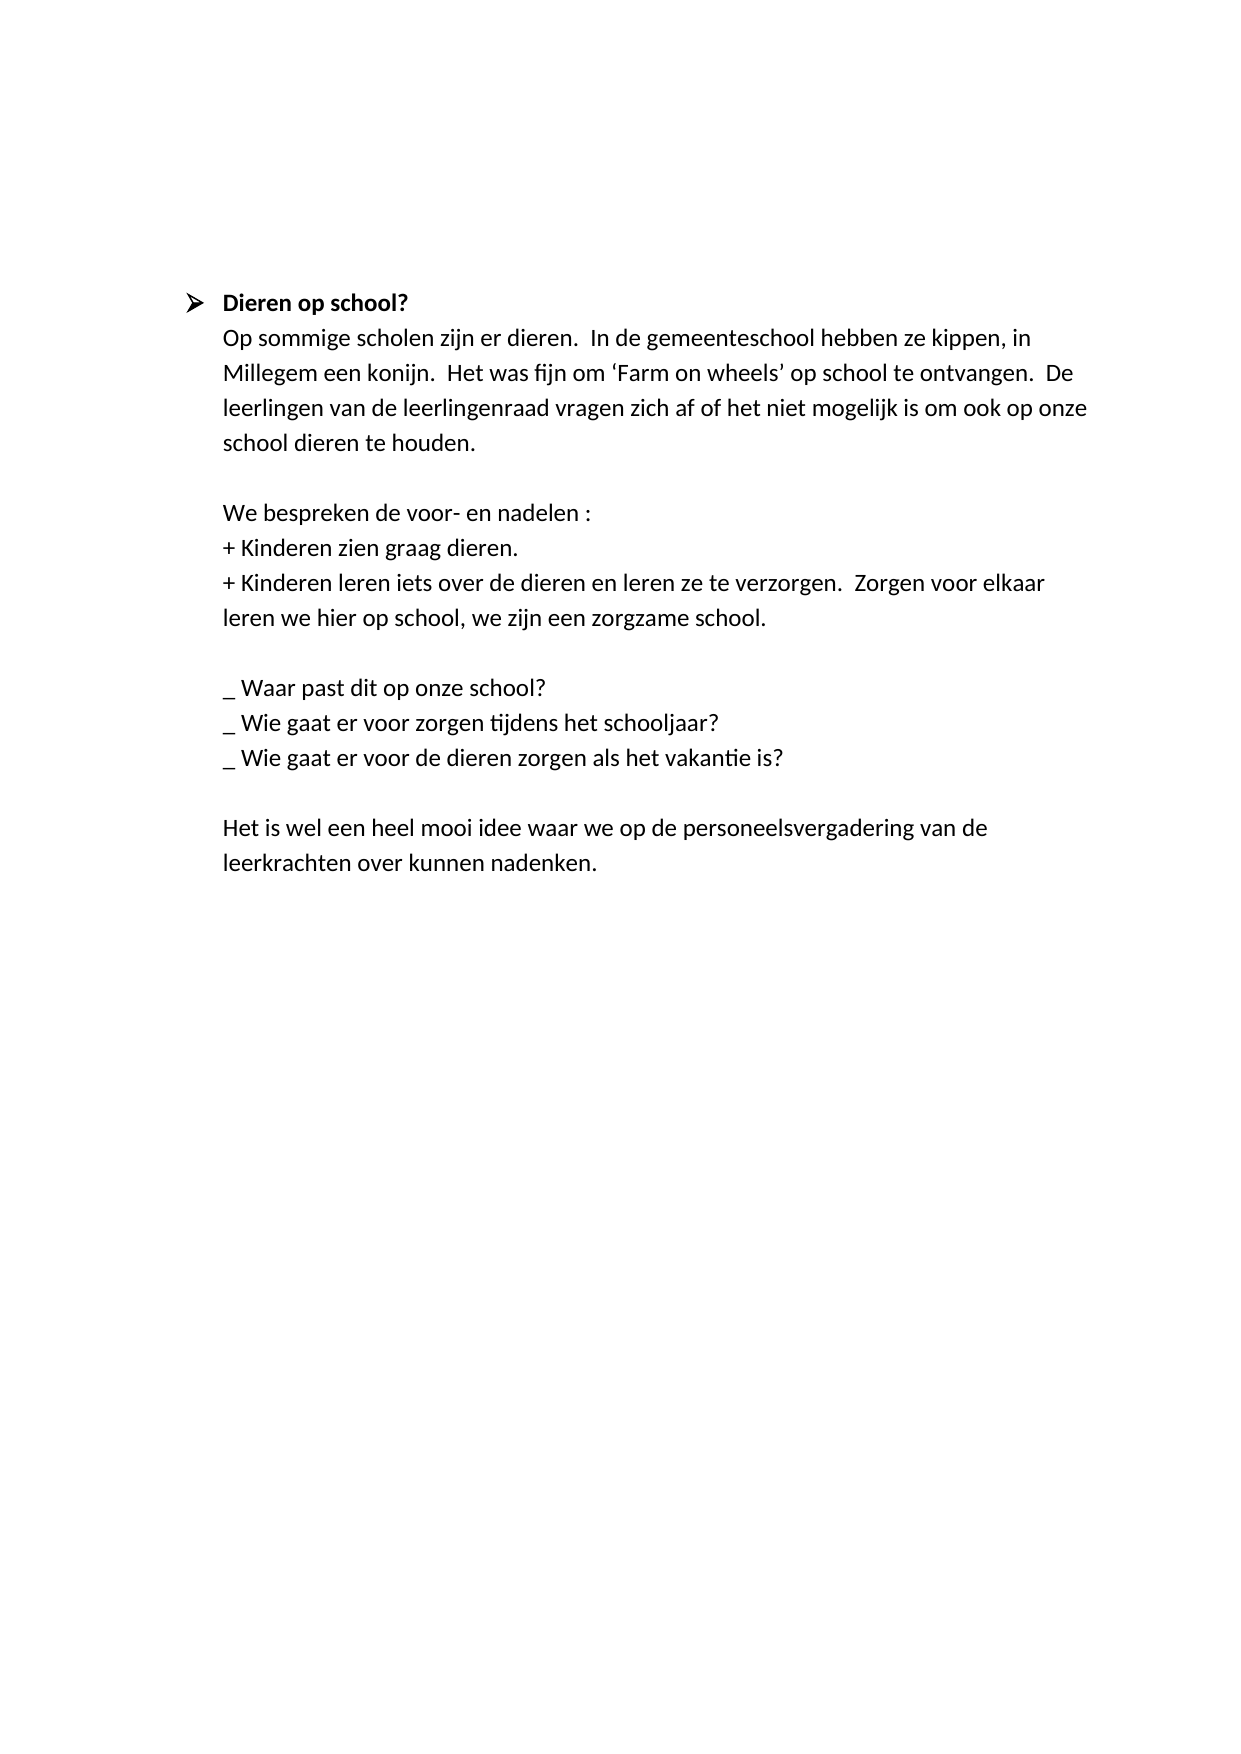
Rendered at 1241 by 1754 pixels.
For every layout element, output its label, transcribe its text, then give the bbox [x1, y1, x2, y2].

list _ Waar past dit op onze school? [223, 673, 1093, 703]
list Op sommige scholen zijn er dieren. In de gemeenteschool hebben ze kippen, in Millegem een konijn. Het was fijn om ‘Farm on wheels’ op school te ontvangen. De leerlingen van de leerlingenraad vragen zich af of het niet mogelijk is om ook op onze school dieren te houden. [223, 323, 1093, 458]
list Dieren op school? [185, 288, 1093, 318]
list + Kinderen zien graag dieren. [223, 533, 1093, 563]
list _ Wie gaat er voor zorgen tijdens het schooljaar? [223, 708, 1093, 738]
list Het is wel een heel mooi idee waar we op de personeelsvergadering van de leerkrachten over kunnen nadenken. [223, 813, 1093, 878]
list + Kinderen leren iets over de dieren en leren ze te verzorgen. Zorgen voor elkaar leren we hier op school, we zijn een zorgzame school. [223, 568, 1093, 633]
list _ Wie gaat er voor de dieren zorgen als het vakantie is? [223, 743, 1093, 773]
list We bespreken de voor- en nadelen : [223, 498, 1093, 528]
